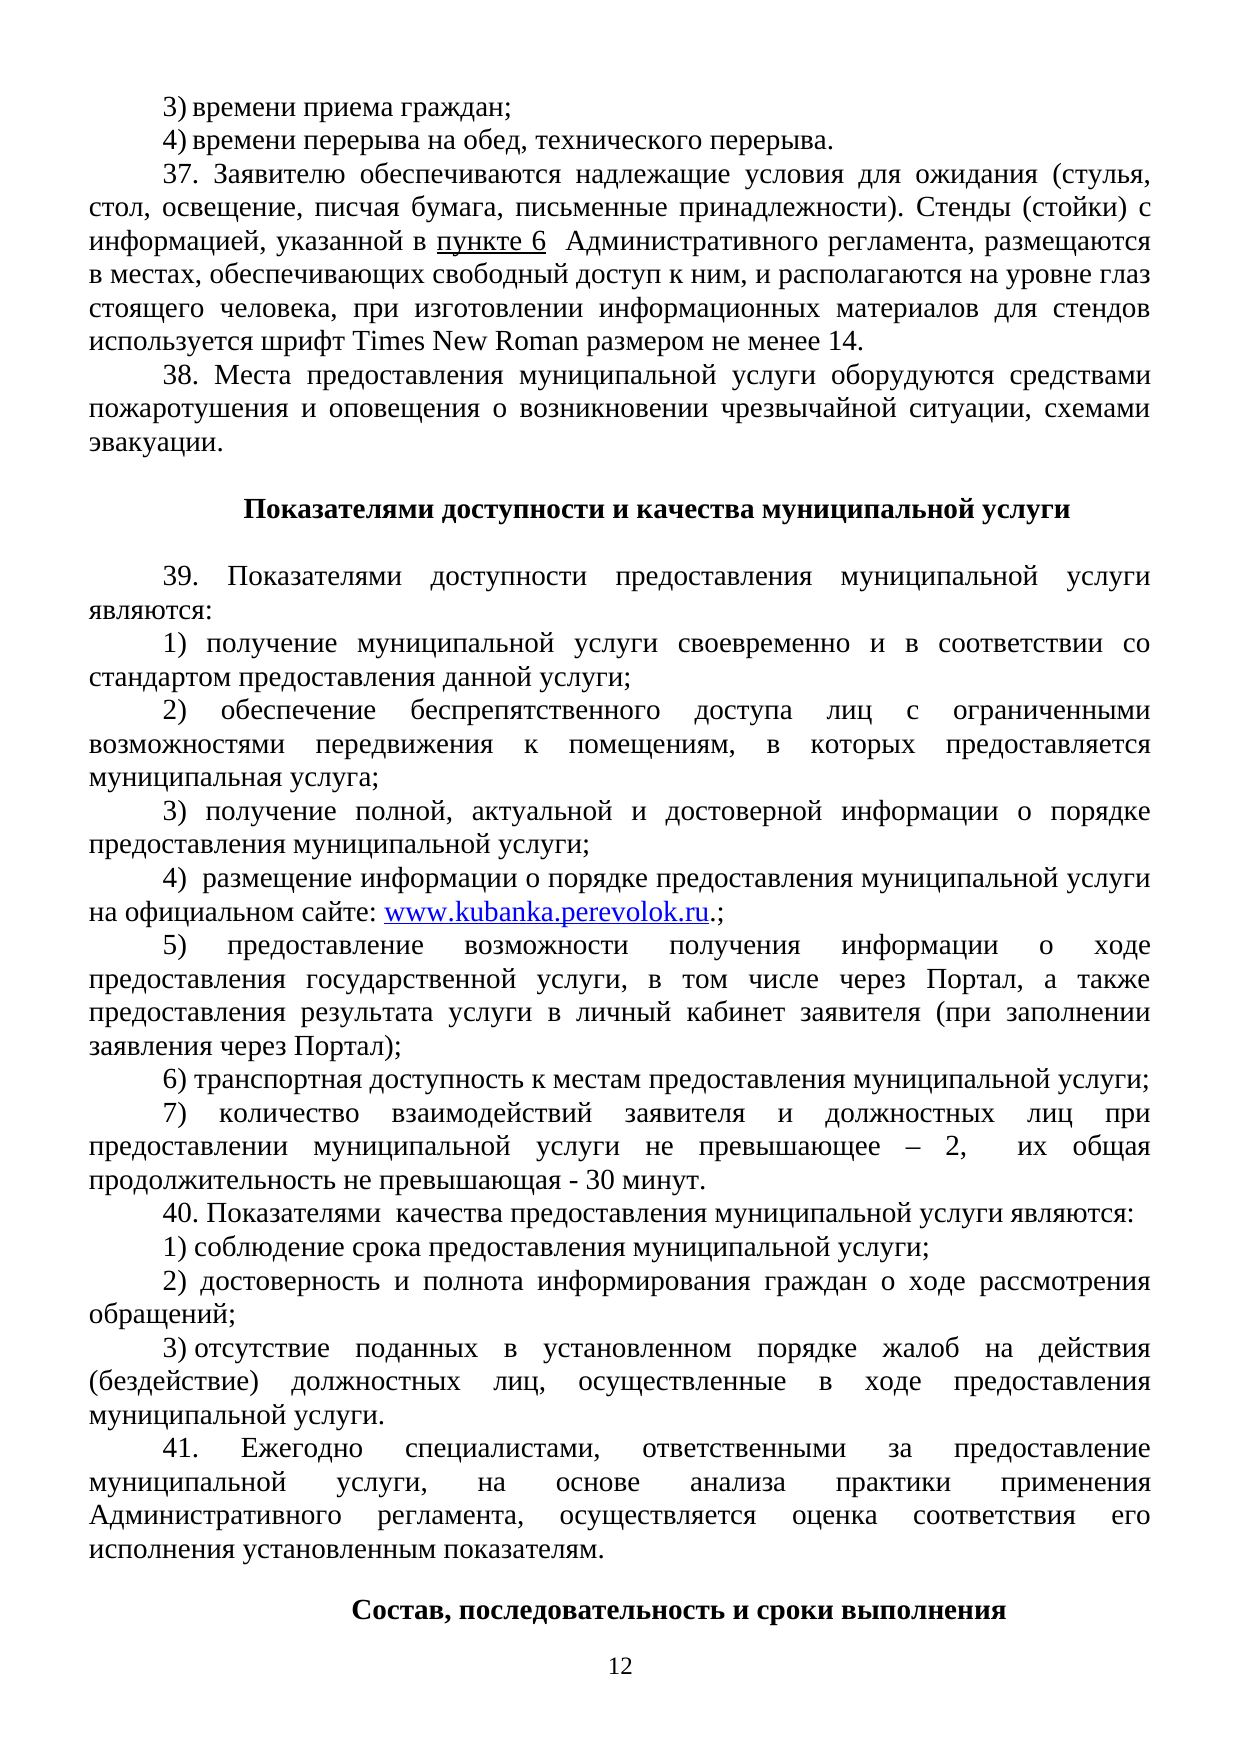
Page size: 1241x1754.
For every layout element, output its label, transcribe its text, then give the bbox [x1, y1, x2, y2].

text 3) отсутствие поданных в установленном порядке жалоб на действия (бездействие) должностных лиц, осуществленные в ходе предоставления муниципальной услуги. [89, 1330, 1152, 1430]
text 41. Ежегодно специалистами, ответственными за предоставление муниципальной услуги, на основе анализа практики применения Административного регламента, осуществляется оценка соответствия его исполнения установленным показателям. [89, 1430, 1152, 1564]
text 1) соблюдение срока предоставления муниципальной услуги; [89, 1229, 1152, 1263]
text 37. Заявителю обеспечиваются надлежащие условия для ожидания (стулья, стол, освещение, писчая бумага, письменные принадлежности). Стенды (стойки) с информацией, указанной в пункте 6 Административного регламента, размещаются в местах, обеспечивающих свободный доступ к ним, и располагаются на уровне глаз стоящего человека, при изготовлении информационных материалов для стендов используется шрифт Times New Roman размером не менее 14. [89, 156, 1152, 357]
text 5) предоставление возможности получения информации о ходе предоставления государственной услуги, в том числе через Портал, а также предоставления результата услуги в личный кабинет заявителя (при заполнении заявления через Портал); [89, 927, 1152, 1061]
text Состав, последовательность и сроки выполнения [89, 1592, 1152, 1626]
text 7) количество взаимодействий заявителя и должностных лиц при предоставлении муниципальной услуги не превышающее – 2, их общая продолжительность не превышающая - 30 минут. [89, 1095, 1152, 1196]
text 40. Показателями качества предоставления муниципальной услуги являются: [89, 1196, 1152, 1229]
list времени приема граждан; [89, 89, 1152, 122]
list времени перерыва на обед, технического перерыва. [89, 122, 1152, 156]
text 3) получение полной, актуальной и достоверной информации о порядке предоставления муниципальной услуги; [89, 793, 1152, 860]
text 38. Места предоставления муниципальной услуги оборудуются средствами пожаротушения и оповещения о возникновении чрезвычайной ситуации, схемами эвакуации. [89, 357, 1152, 458]
text 4) размещение информации о порядке предоставления муниципальной услуги на официальном сайте: www.kubanka.perevolok.ru.; [89, 860, 1152, 927]
text 1) получение муниципальной услуги своевременно и в соответствии со стандартом предоставления данной услуги; [89, 625, 1152, 692]
text 2) обеспечение беспрепятственного доступа лиц с ограниченными возможностями передвижения к помещениям, в которых предоставляется муниципальная услуга; [89, 692, 1152, 793]
text Показателями доступности и качества муниципальной услуги [89, 491, 1152, 525]
text 6) транспортная доступность к местам предоставления муниципальной услуги; [89, 1061, 1152, 1095]
text 39. Показателями доступности предоставления муниципальной услуги являются: [89, 558, 1152, 625]
text 2) достоверность и полнота информирования граждан о ходе рассмотрения обращений; [89, 1263, 1152, 1330]
